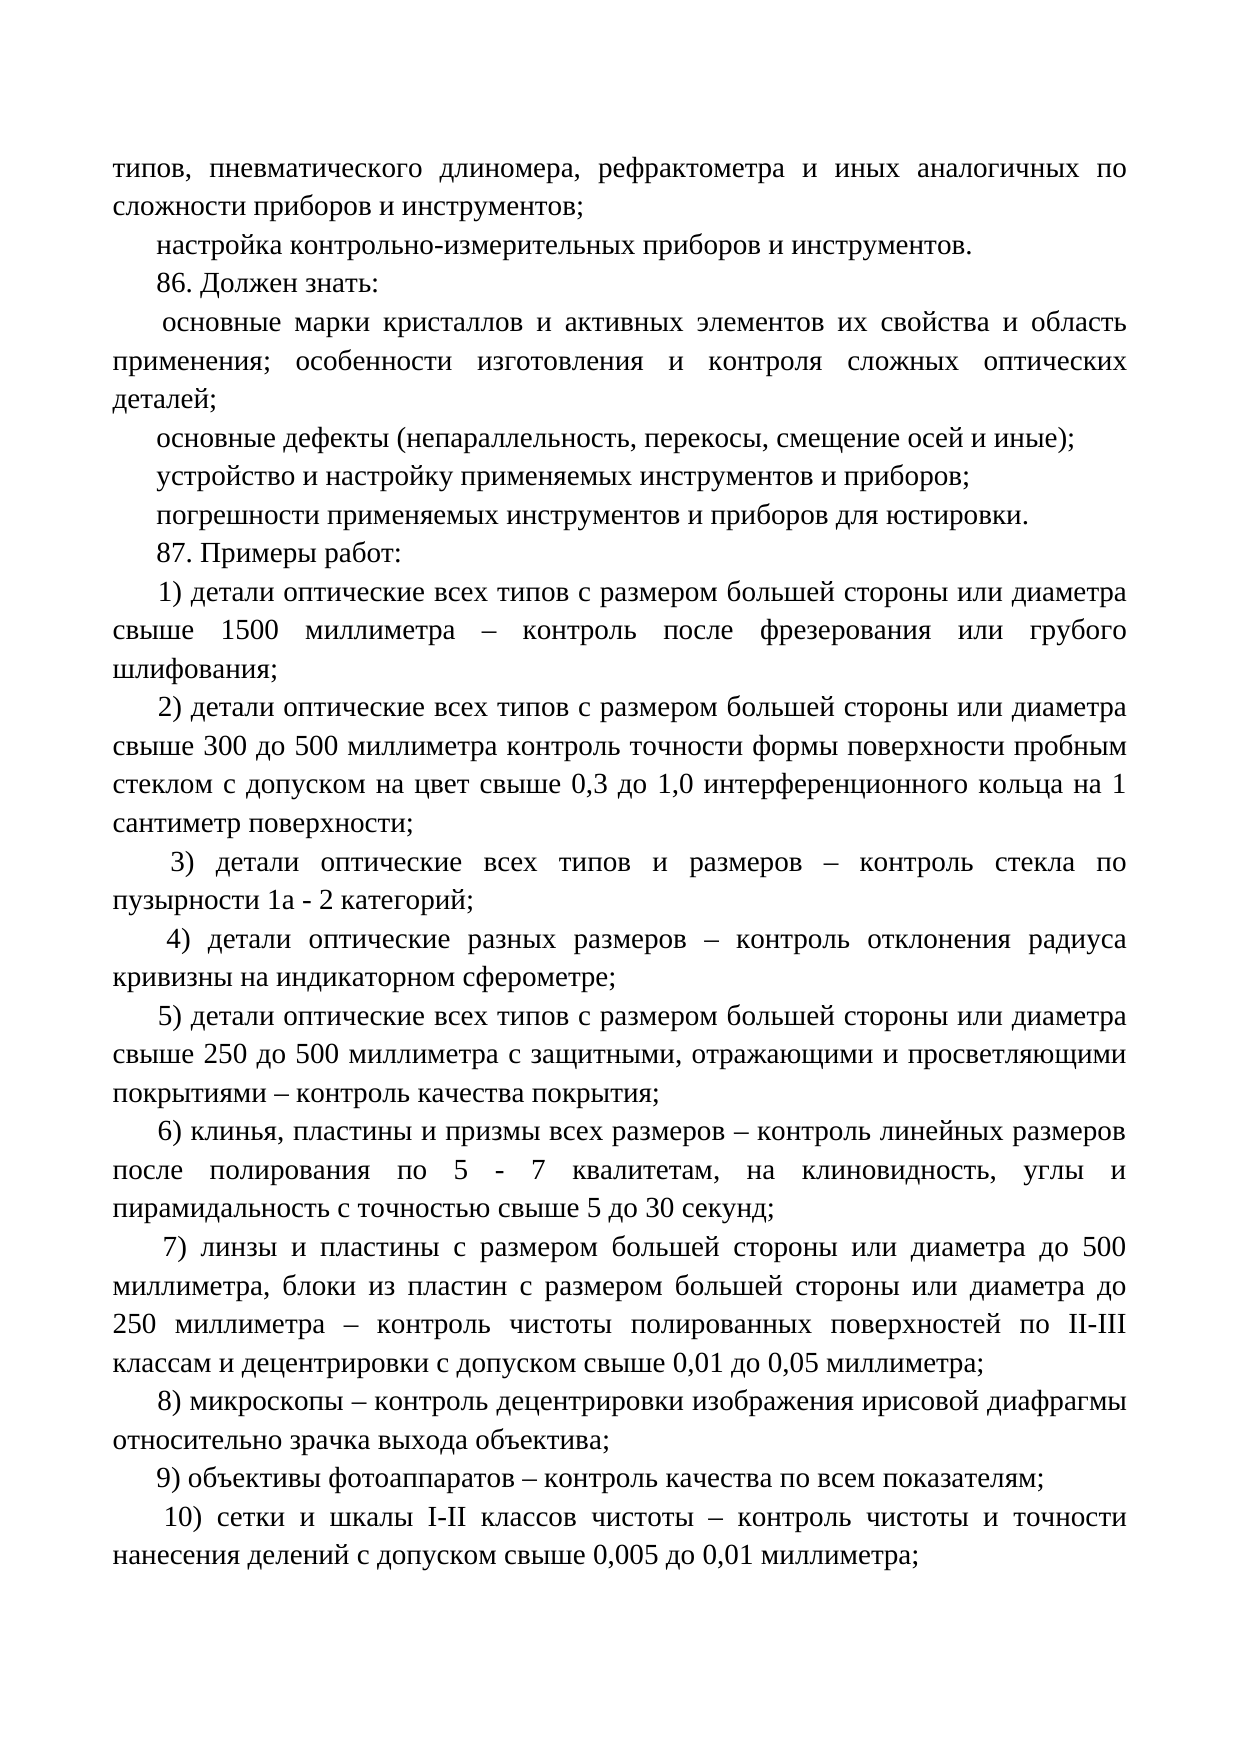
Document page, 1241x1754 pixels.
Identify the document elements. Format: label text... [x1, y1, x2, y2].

text основные марки кристаллов и активных элементов их свойства и область применения; особенности изготовления и контроля сложных оптических деталей; [112, 304, 1128, 415]
text 8) микроскопы – контроль децентрировки изображения ирисовой диафрагмы относительно зрачка выхода объектива; [112, 1383, 1128, 1455]
text устройство и настройку применяемых инструментов и приборов; [112, 458, 1128, 492]
text 6) клинья, пластины и призмы всех размеров – контроль линейных размеров после полирования по 5 - 7 квалитетам, на клиновидность, углы и пирамидальность с точностью свыше 5 до 30 секунд; [112, 1113, 1128, 1224]
text 7) линзы и пластины с размером большей стороны или диаметра до 500 миллиметра, блоки из пластин с размером большей стороны или диаметра до 250 миллиметра – контроль чистоты полированных поверхностей по II-III классам и децентрировки с допуском свыше 0,01 до 0,05 миллиметра; [112, 1229, 1128, 1378]
text 1) детали оптические всех типов с размером большей стороны или диаметра свыше 1500 миллиметра – контроль после фрезерования или грубого шлифования; [112, 574, 1128, 684]
text 86. Должен знать: [112, 266, 1128, 299]
text 4) детали оптические разных размеров – контроль отклонения радиуса кривизны на индикаторном сферометре; [112, 921, 1128, 993]
text 2) детали оптические всех типов с размером большей стороны или диаметра свыше 300 до 500 миллиметра контроль точности формы поверхности пробным стеклом с допуском на цвет свыше 0,3 до 1,0 интерференционного кольца на 1 сантиметр поверхности; [112, 689, 1128, 839]
text основные дефекты (непараллельность, перекосы, смещение осей и иные); [112, 420, 1128, 453]
text 3) детали оптические всех типов и размеров – контроль стекла по пузырности 1а - 2 категорий; [112, 844, 1128, 916]
text настройка контрольно-измерительных приборов и инструментов. [112, 227, 1128, 261]
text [112, 150, 1128, 222]
text 10) сетки и шкалы I-II классов чистоты – контроль чистоты и точности нанесения делений с допуском свыше 0,005 до 0,01 миллиметра; [112, 1499, 1128, 1571]
text погрешности применяемых инструментов и приборов для юстировки. [112, 497, 1128, 530]
text 87. Примеры работ: [112, 535, 1128, 569]
text 9) объективы фотоаппаратов – контроль качества по всем показателям; [112, 1460, 1128, 1494]
text 5) детали оптические всех типов с размером большей стороны или диаметра свыше 250 до 500 миллиметра с защитными, отражающими и просветляющими покрытиями – контроль качества покрытия; [112, 998, 1128, 1108]
